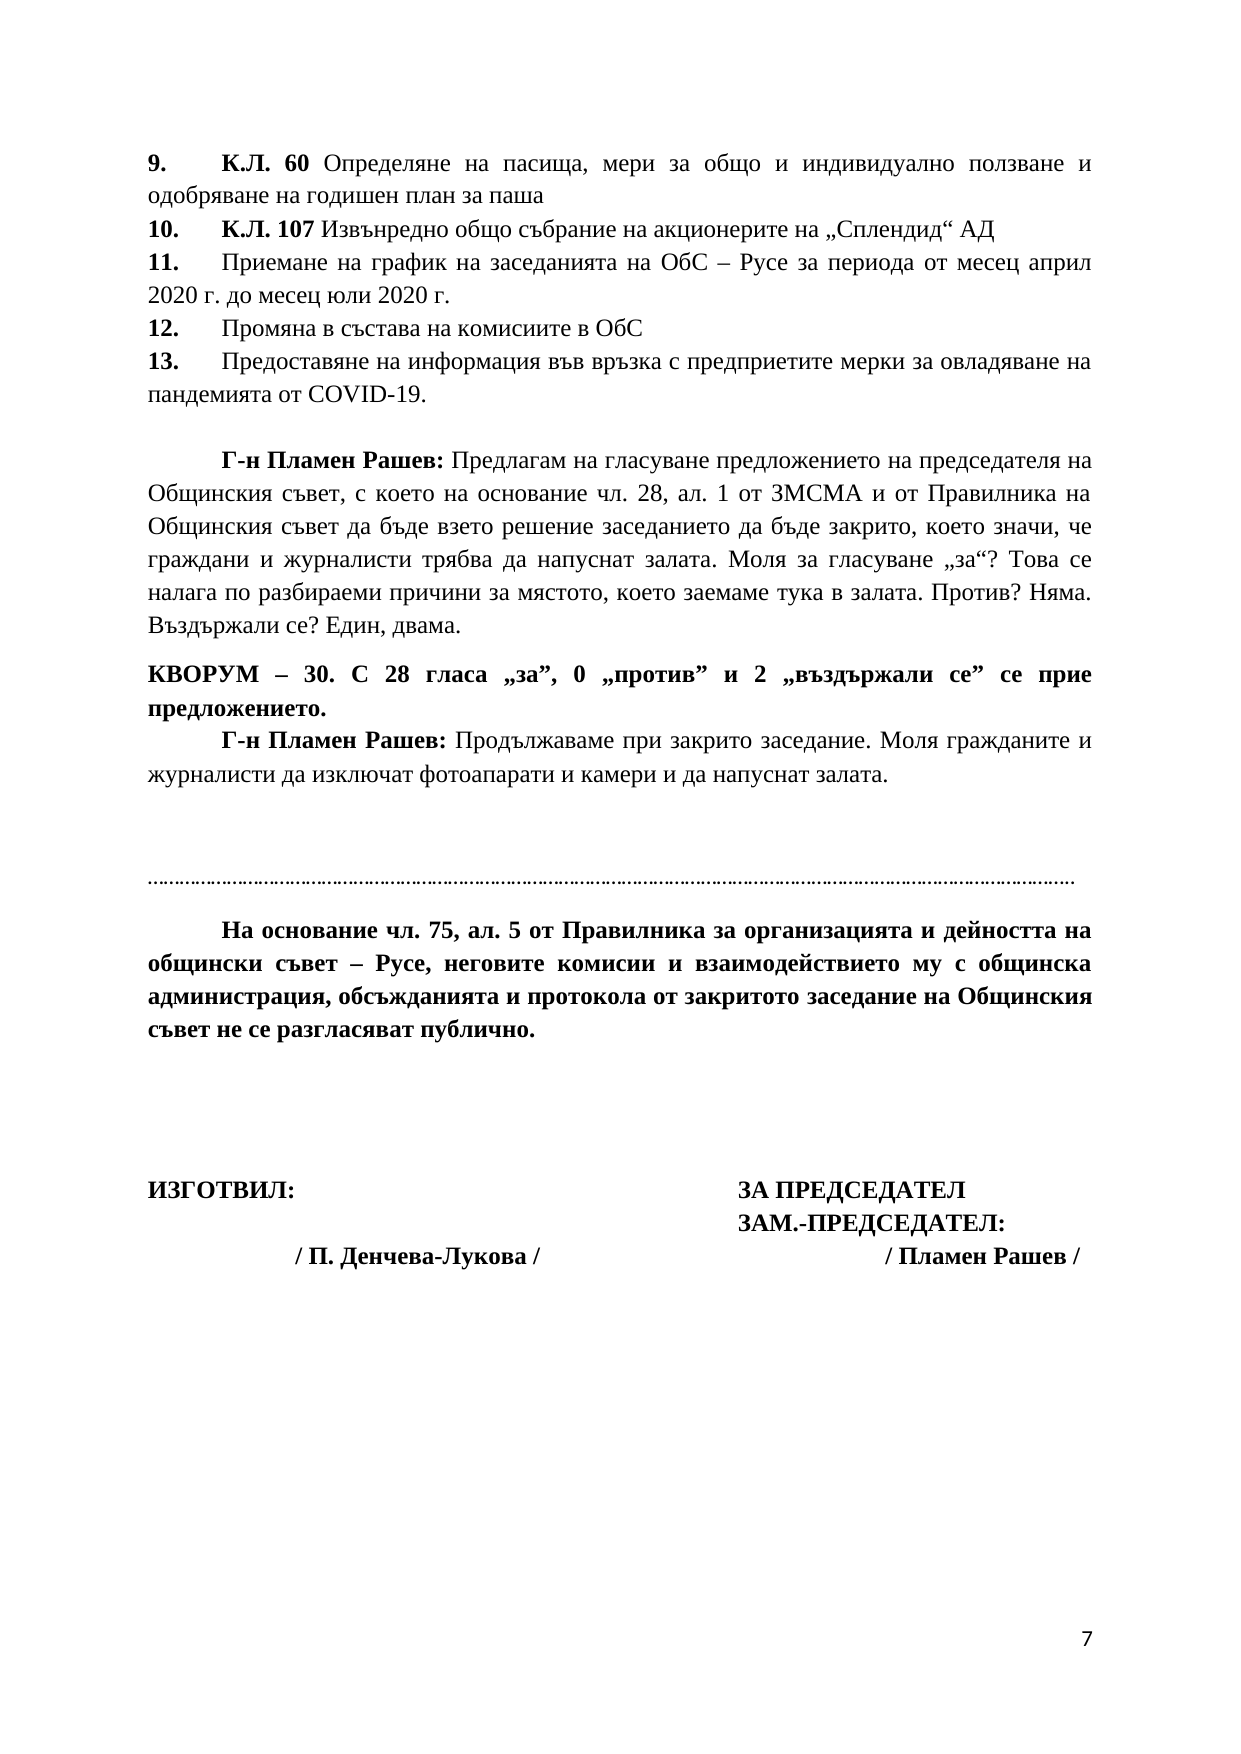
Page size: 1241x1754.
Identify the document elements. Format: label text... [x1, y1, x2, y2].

list Промяна в състава на комисиите в ОбС [148, 313, 1093, 341]
text / П. Денчева-Лукова / / Пламен Рашев / [221, 1241, 1103, 1270]
list К.Л. 60 Определяне на пасища, мери за общо и индивидуално ползване и одобряване на годишен план за паша [148, 148, 1092, 209]
list К.Л. 107 Извънредно общо събрание на акционерите на „Сплендид“ АД [148, 214, 1093, 242]
text ………………………………………………………………………………………………………………………………………………………….. [148, 862, 1093, 890]
text На основание чл. 75, ал. 5 от Правилника за организацията и дейността на общински съвет – Русе, неговите комисии и взаимодействието му с общинска администрация, обсъжданията и протокола от закритото заседание на Общинския съвет не се разгласяват публично. [148, 915, 1093, 1043]
text ИЗГОТВИЛ: ЗА ПРЕДСЕДАТЕЛ [148, 1175, 1103, 1204]
text КВОРУМ – 30. С 28 гласа „за”, 0 „против” и 2 „въздържали се” се прие предложението. [148, 688, 1093, 721]
list Приемане на график на заседанията на ОбС – Русе за периода от месец април 2020 г. до месец юли 2020 г. [148, 247, 1093, 308]
list Г-н Пламен Рашев: Предлагам на гласуване предложението на председателя на Общинския съвет, с което на основание чл. 28, ал. 1 от ЗМСМА и от Правилника на Общинския съвет да бъде взето решение заседанието да бъде закрито, което значи, че граждани и журналисти трябва да напуснат залата. Моля за гласуване „за“? Това се налага по разбираеми причини за мястото, което заемаме тука в залата. Против? Няма. Въздържали се? Един, двама. [148, 445, 1093, 639]
text ЗАМ.-ПРЕДСЕДАТЕЛ: [221, 1208, 1103, 1237]
text Г-н Пламен Рашев: Продължаваме при закрито заседание. Моля гражданите и журналисти да изключат фотоапарати и камери и да напуснат залата. [148, 726, 1093, 787]
list Предоставяне на информация във връзка с предприетите мерки за овладяване на пандемията от COVID-19. [148, 346, 1093, 407]
